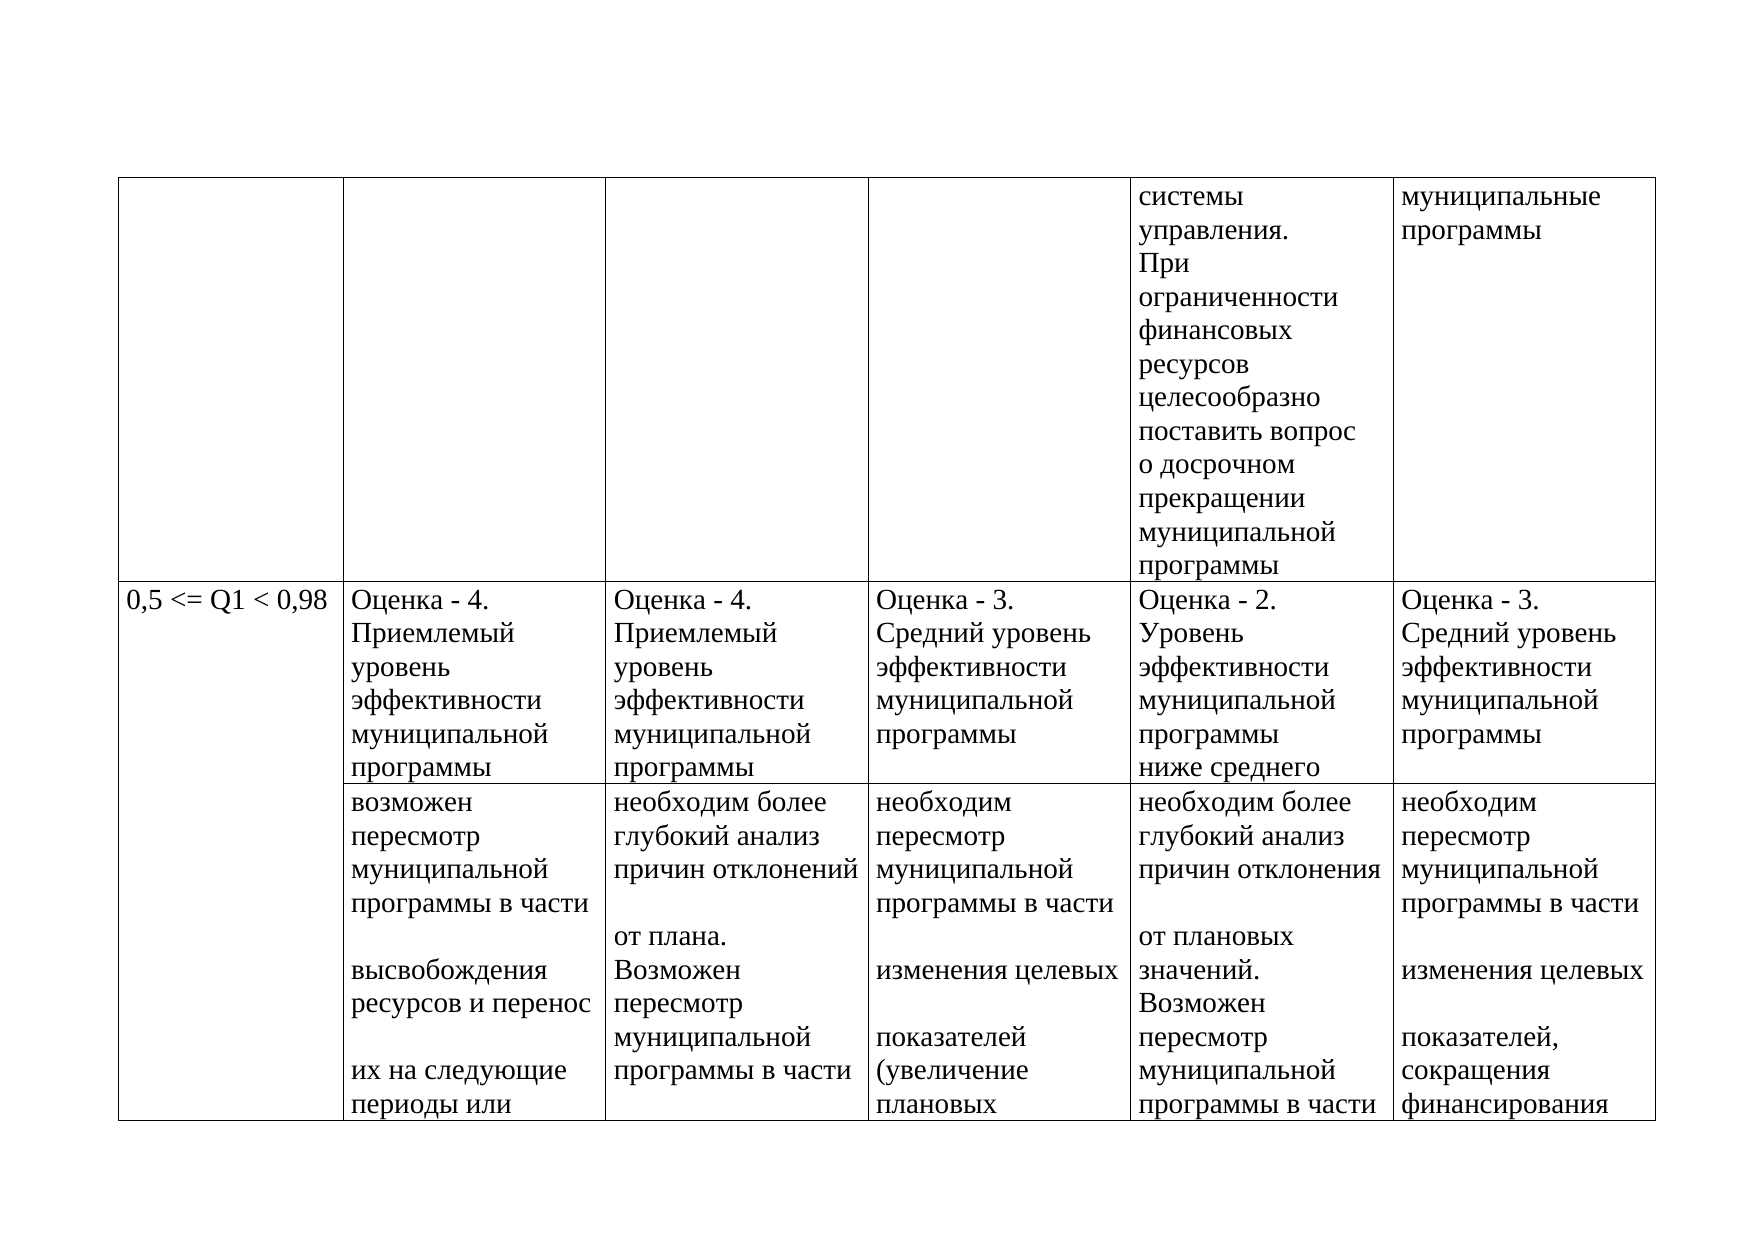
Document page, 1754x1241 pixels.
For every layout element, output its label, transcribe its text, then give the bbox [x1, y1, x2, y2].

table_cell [1131, 784, 1393, 1119]
table_cell Оценка - 3. Средний уровень эффективности муниципальной программы [869, 582, 1130, 783]
table_cell Оценка - 2. Уровень эффективности муниципальной программы ниже среднего [1131, 582, 1393, 783]
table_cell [1394, 178, 1655, 581]
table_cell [606, 178, 868, 581]
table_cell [869, 178, 1130, 581]
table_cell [606, 784, 868, 1119]
table_cell Оценка - 4. Приемлемый уровень эффективности муниципальной программы [344, 582, 605, 783]
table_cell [1131, 178, 1393, 581]
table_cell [344, 784, 605, 1119]
table_cell 0,5 <= Q1 < 0,98 [119, 582, 343, 1119]
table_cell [869, 784, 1130, 1119]
table_cell Оценка - 3. Средний уровень эффективности муниципальной программы [1394, 582, 1655, 783]
table_cell Оценка - 4. Приемлемый уровень эффективности муниципальной программы [606, 582, 868, 783]
table_cell [344, 178, 605, 581]
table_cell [1394, 784, 1655, 1119]
